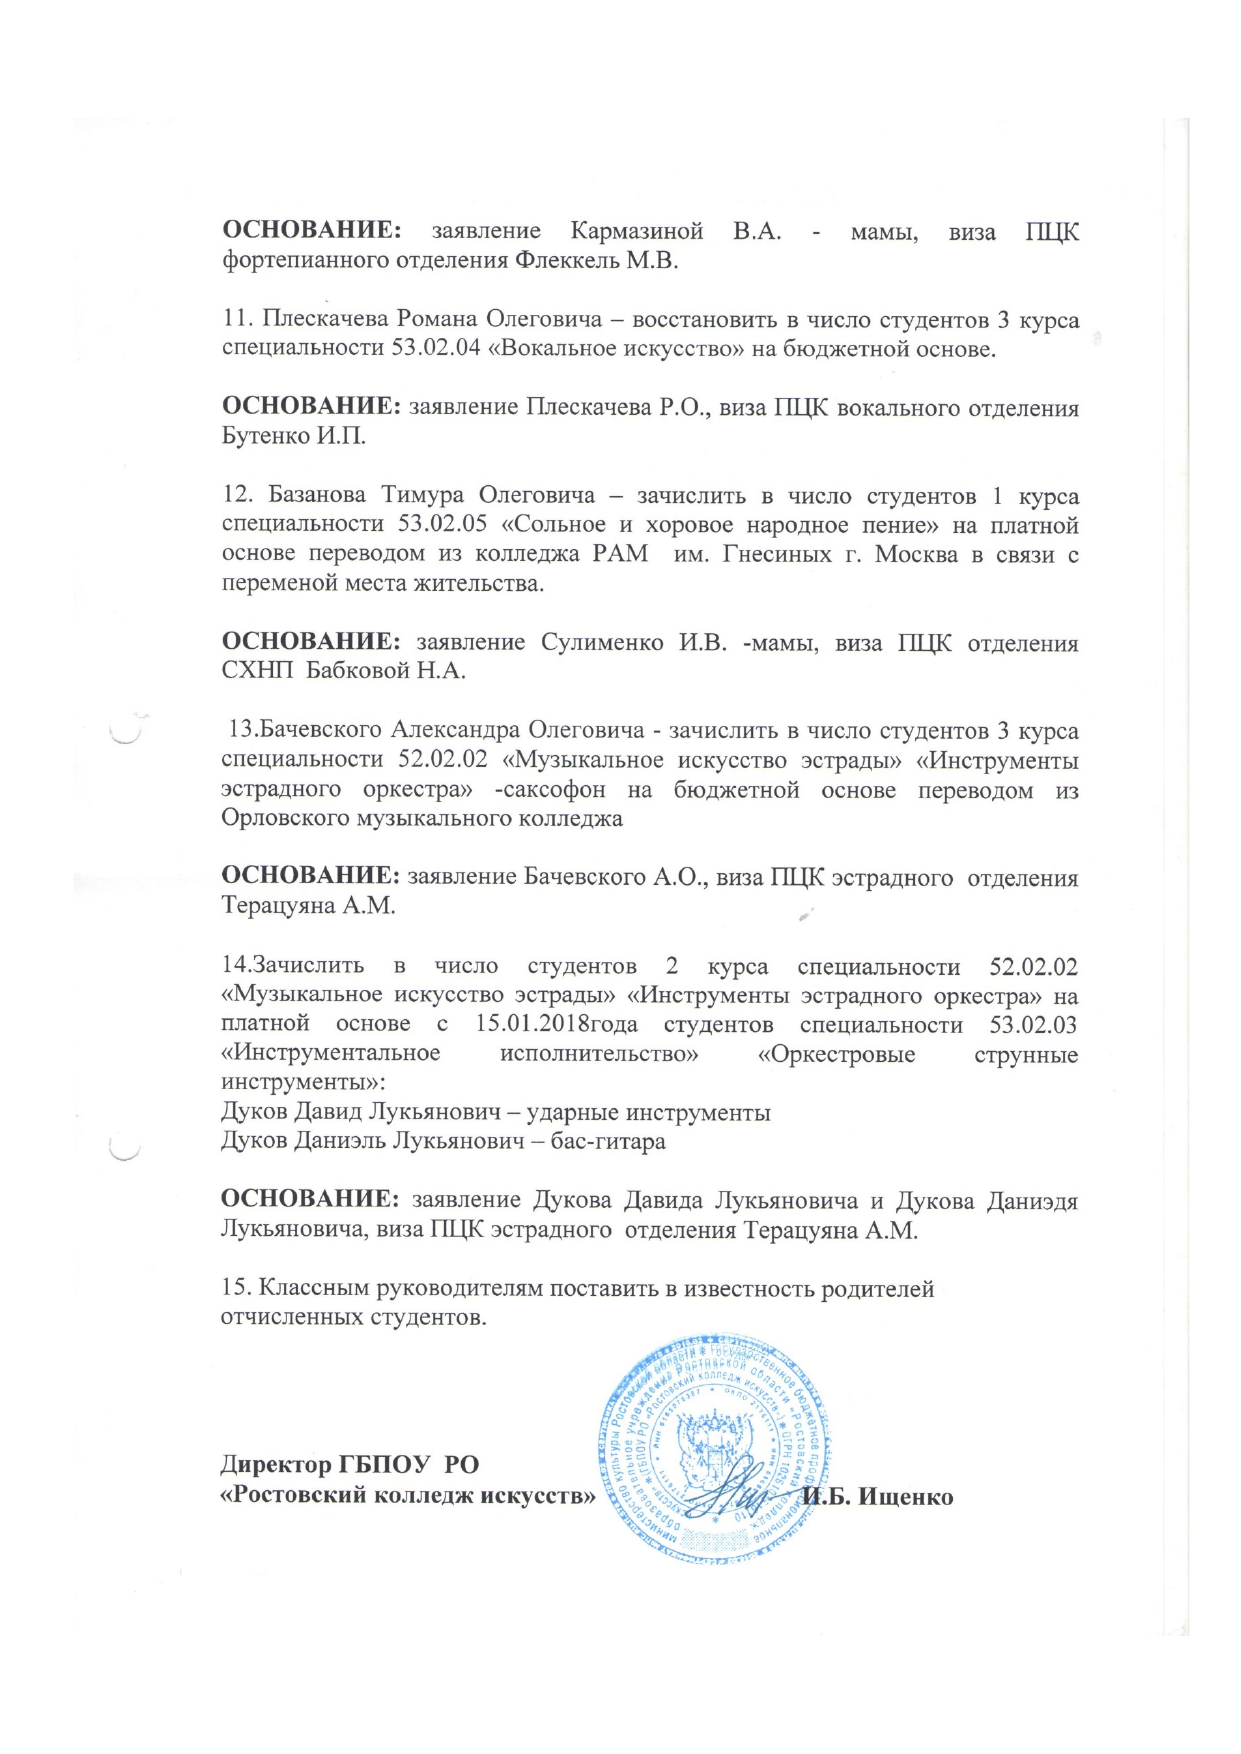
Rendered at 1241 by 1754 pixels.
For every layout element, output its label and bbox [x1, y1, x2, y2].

picture [73, 118, 1190, 1636]
